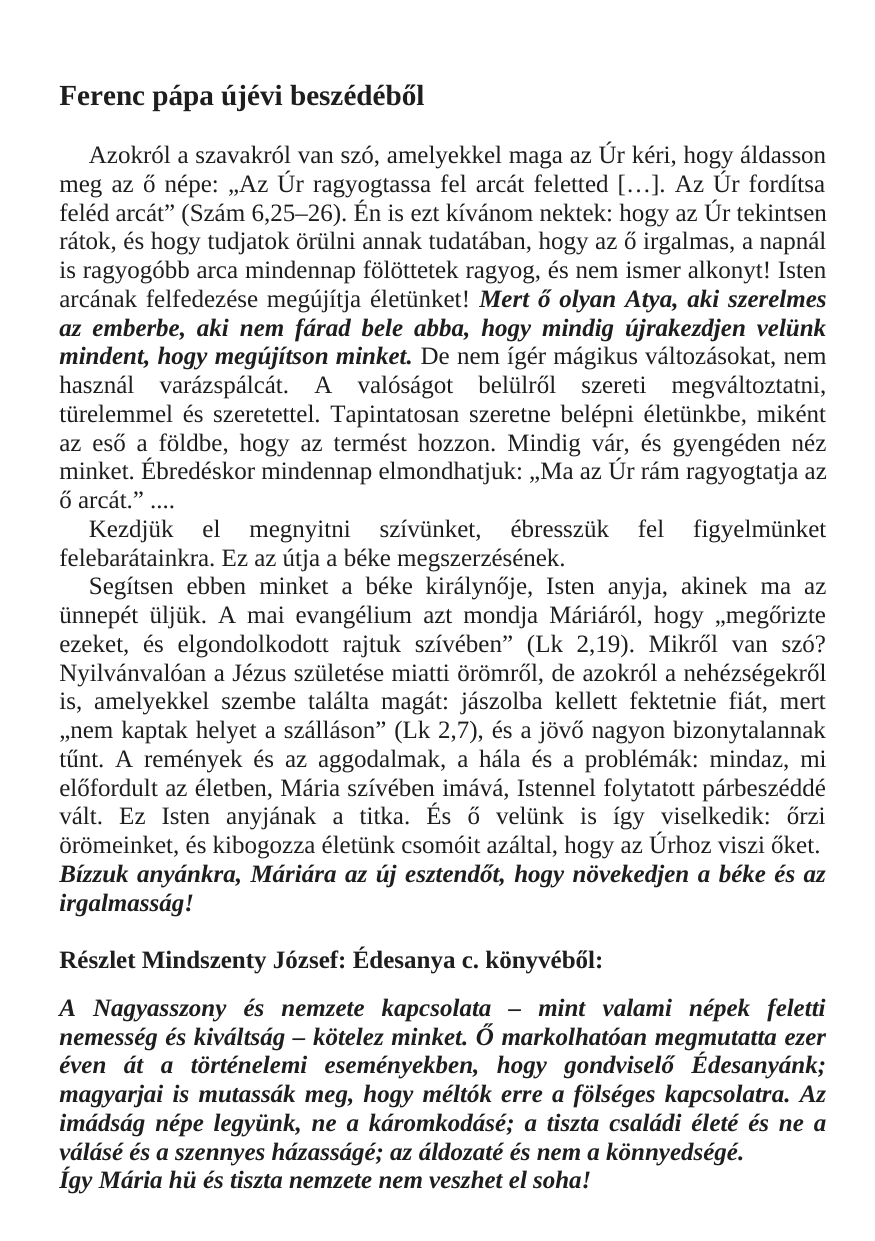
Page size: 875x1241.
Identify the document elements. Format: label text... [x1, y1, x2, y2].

text A Nagyasszony és nemzete kapcsolata – mint valami népek feletti nemesség és kiváltság – kötelez minket. Ő markolhatóan megmutatta ezer éven át a történelemi eseményekben, hogy gondviselő Édesanyánk; magyarjai is mutassák meg, hogy méltók erre a fölséges kapcsolatra. Az imádság népe legyünk, ne a káromkodásé; a tiszta családi életé és ne a válásé és a szennyes házasságé; az áldozaté és nem a könnyedségé. [59, 993, 827, 1166]
text Azokról a szavakról van szó, amelyekkel maga az Úr kéri, hogy áldasson meg az ő népe: „Az Úr ragyogtassa fel arcát feletted […]. Az Úr fordítsa feléd arcát” (Szám 6,25–26). Én is ezt kívánom nektek: hogy az Úr tekintsen rátok, és hogy tudjatok örülni annak tudatában, hogy az ő irgalmas, a napnál is ragyogóbb arca mindennap fölöttetek ragyog, és nem ismer alkonyt! Isten arcának felfedezése megújítja életünket! Mert ő olyan Atya, aki szerelmes az emberbe, aki nem fárad bele abba, hogy mindig újrakezdjen velünk mindent, hogy megújítson minket. De nem ígér mágikus változásokat, nem használ varázspálcát. A valóságot belülről szereti megváltoztatni, türelemmel és szeretettel. Tapintatosan szeretne belépni életünkbe, miként az eső a földbe, hogy az termést hozzon. Mindig vár, és gyengéden néz minket. Ébredéskor mindennap elmondhatjuk: „Ma az Úr rám ragyogtatja az ő arcát.” .... [59, 140, 827, 514]
text Így Mária hü és tiszta nemzete nem veszhet el soha! [59, 1166, 827, 1194]
text Bízzuk anyánkra, Máriára az új esztendőt, hogy növekedjen a béke és az irgalmasság! [59, 859, 827, 916]
text Kezdjük el megnyitni szívünket, ébresszük fel figyelmünket felebarátainkra. Ez az útja a béke megszerzésének. [59, 514, 827, 571]
text Ferenc pápa újévi beszédéből [59, 78, 827, 111]
text Segítsen ebben minket a béke királynője, Isten anyja, akinek ma az ünnepét üljük. A mai evangélium azt mondja Máriáról, hogy „megőrizte ezeket, és elgondolkodott rajtuk szívében” (Lk 2,19). Mikről van szó? Nyilvánvalóan a Jézus születése miatti örömről, de azokról a nehézségekről is, amelyekkel szembe találta magát: jászolba kellett fektetnie fiát, mert „nem kaptak helyet a szálláson” (Lk 2,7), és a jövő nagyon bizonytalannak tűnt. A remények és az aggodalmak, a hála és a problémák: mindaz, mi előfordult az életben, Mária szívében imává, Istennel folytatott párbeszéddé vált. Ez Isten anyjának a titka. És ő velünk is így viselkedik: őrzi örömeinket, és kibogozza életünk csomóit azáltal, hogy az Úrhoz viszi őket. [59, 571, 827, 859]
text Részlet Mindszenty József: Édesanya c. könyvéből: [59, 945, 827, 974]
